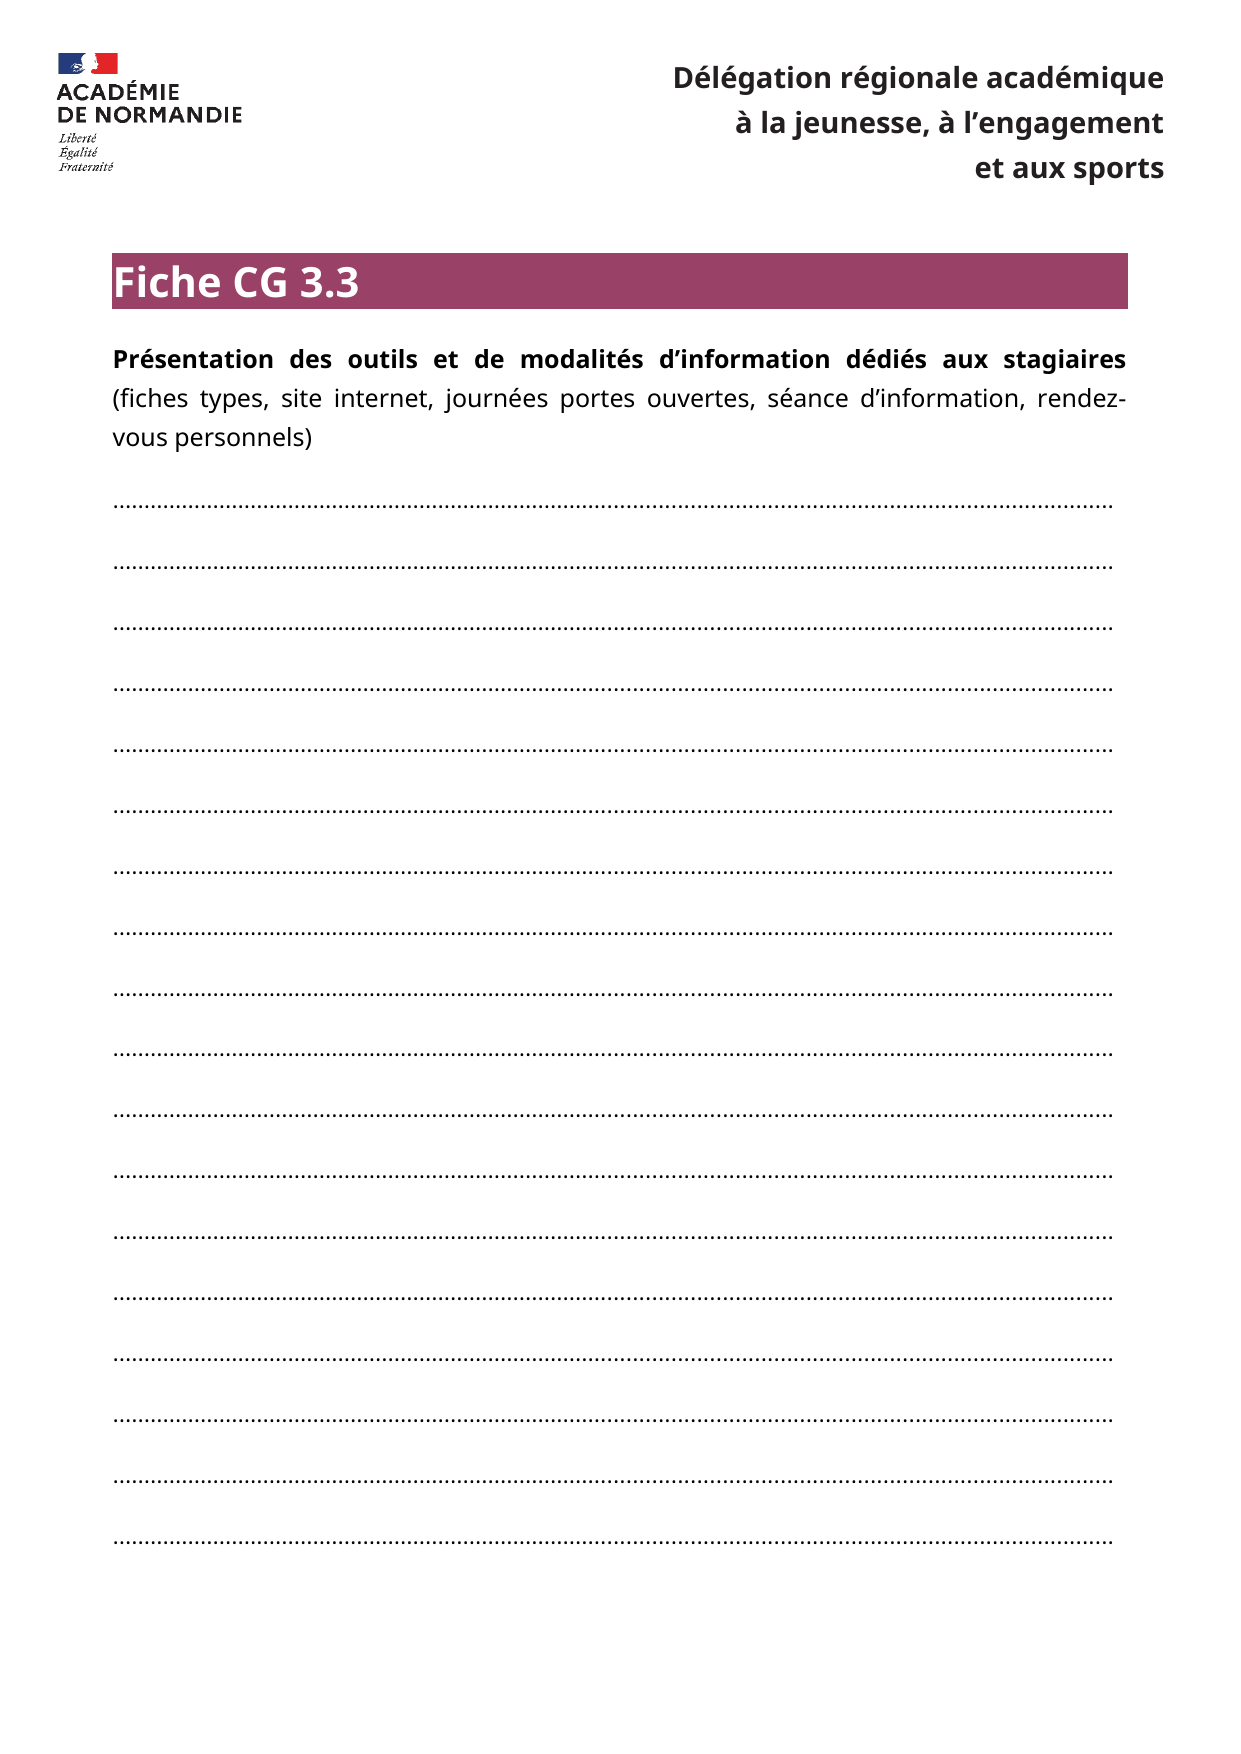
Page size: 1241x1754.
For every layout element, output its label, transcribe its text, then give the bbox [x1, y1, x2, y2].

subtitle Fiche CG 3.3 [112, 253, 1128, 309]
picture [56, 53, 242, 171]
text Présentation des outils et de modalités d’information dédiés aux stagiaires (fiches types, site internet, journées portes ouvertes, séance d’information, rendez-vous personnels) [112, 342, 1128, 454]
